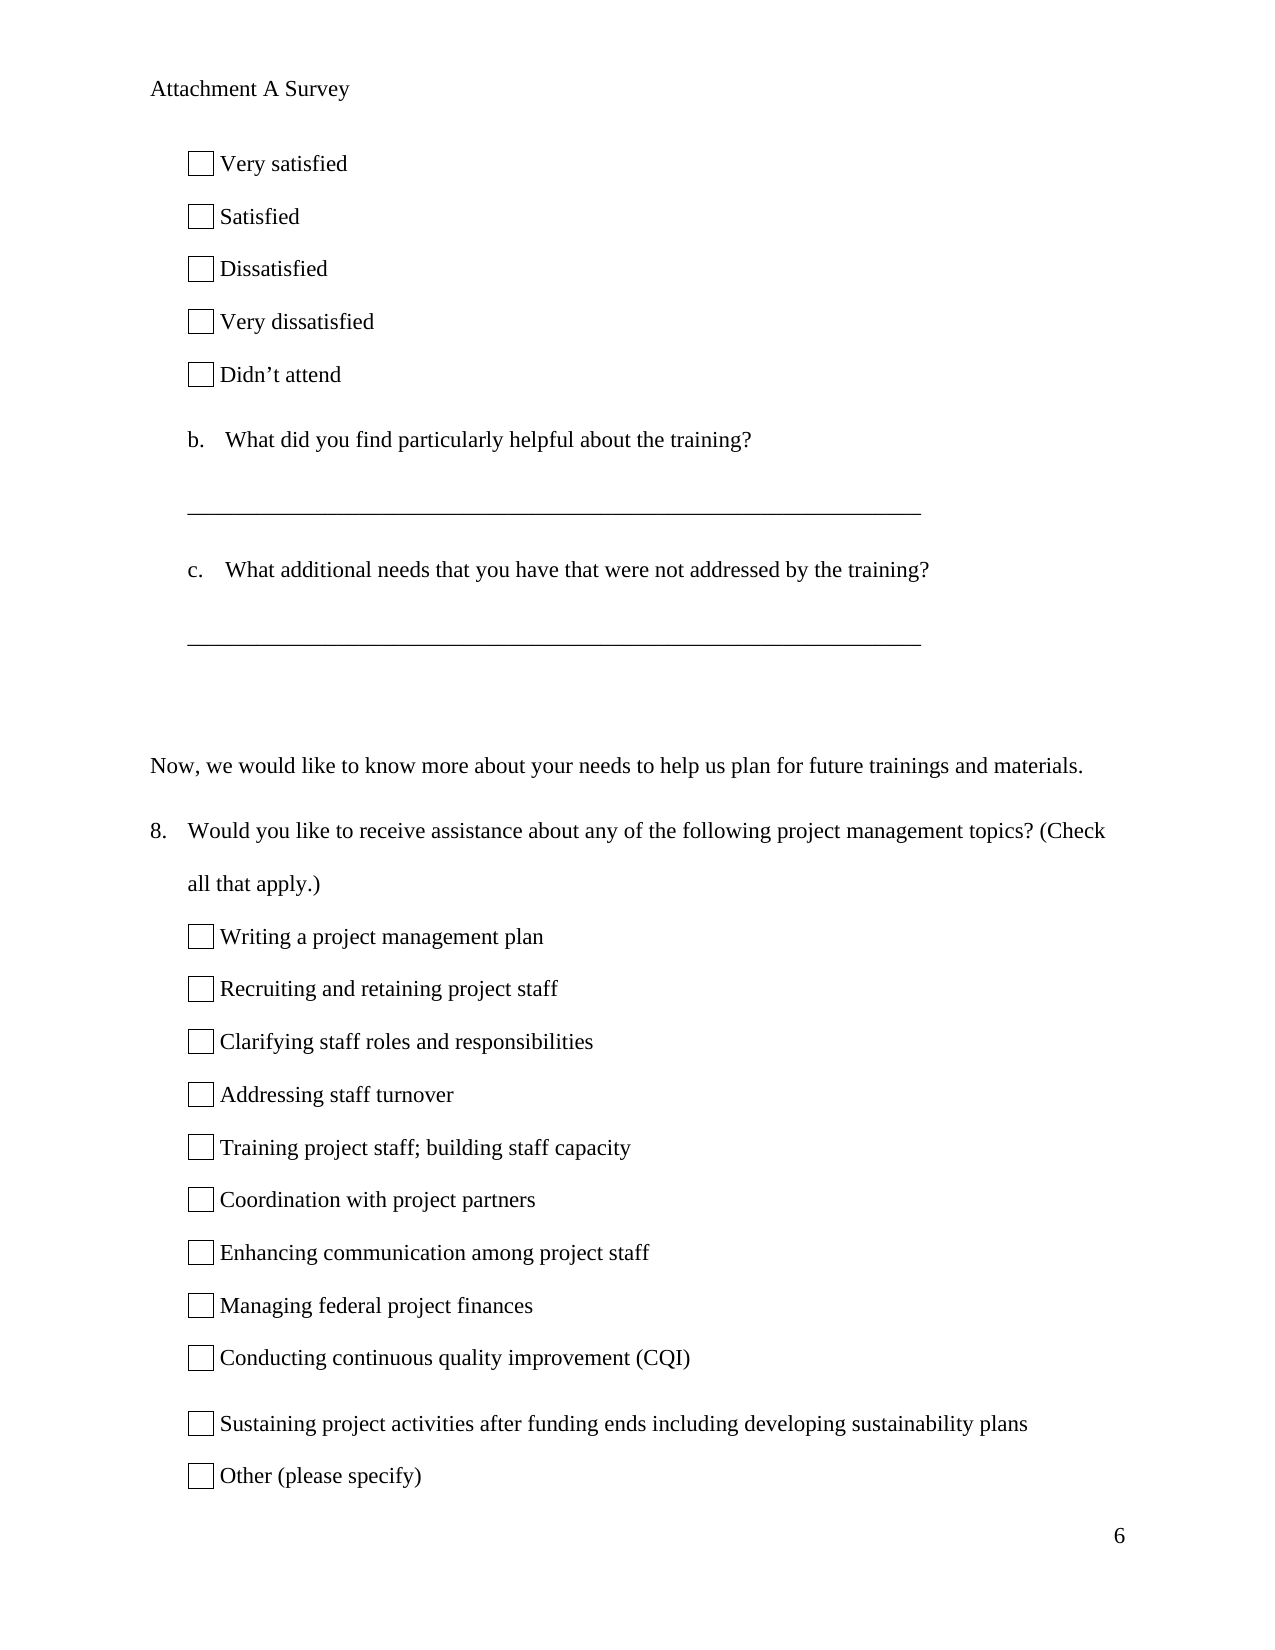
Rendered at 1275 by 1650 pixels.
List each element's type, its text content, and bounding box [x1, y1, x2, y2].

list Writing a project management plan [187, 923, 1125, 949]
list Didn’t attend [187, 361, 1125, 387]
list Other (please specify) [187, 1462, 1125, 1489]
list Conducting continuous quality improvement (CQI) [187, 1344, 1125, 1371]
list What additional needs that you have that were not addressed by the training? [187, 556, 1125, 583]
list Enhancing communication among project staff [187, 1239, 1125, 1265]
text ________________________________________________________________ [187, 622, 1125, 648]
list What did you find particularly helpful about the training? [187, 426, 1125, 452]
list Addressing staff turnover [187, 1081, 1125, 1107]
list Would you like to receive assistance about any of the following project management topics? (Check all that apply.) [150, 817, 1125, 896]
list Training project staff; building staff capacity [187, 1133, 1125, 1160]
list Recruiting and retaining project staff [187, 975, 1125, 1002]
list Satisfied [187, 203, 1125, 229]
list Very satisfied [187, 150, 1125, 176]
list Sustaining project activities after funding ends including developing sustainability plans [187, 1409, 1125, 1436]
list Managing federal project finances [187, 1292, 1125, 1318]
list Very dissatisfied [187, 308, 1125, 334]
text ________________________________________________________________ [187, 491, 1125, 518]
list Clarifying staff roles and responsibilities [187, 1028, 1125, 1054]
text Now, we would like to know more about your needs to help us plan for future trainings and materials. [150, 752, 1125, 778]
list Coordination with project partners [187, 1186, 1125, 1213]
list Dissatisfied [187, 255, 1125, 282]
